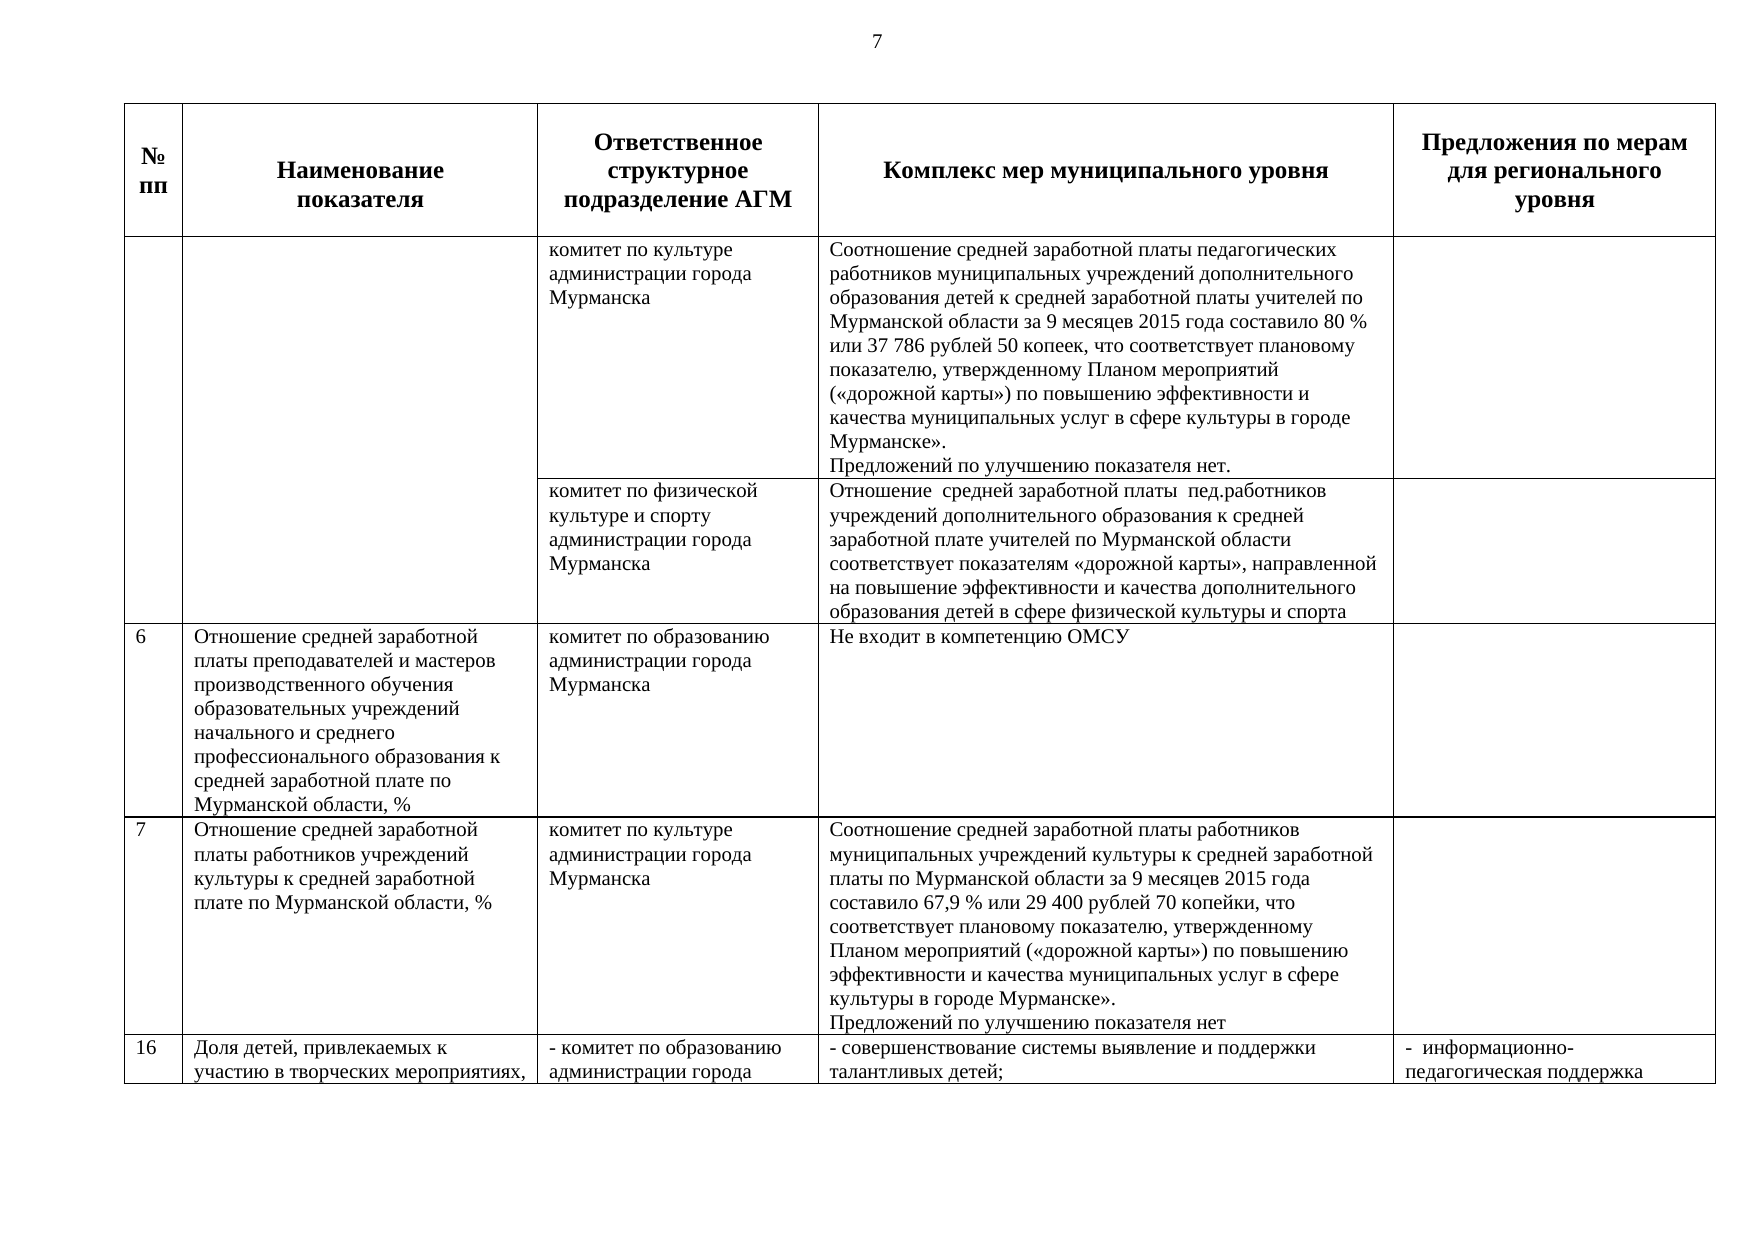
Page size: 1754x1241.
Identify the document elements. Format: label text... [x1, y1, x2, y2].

table_header № пп [125, 104, 182, 236]
table_cell комитет по физической культуре и спорту администрации города Мурманска [538, 479, 818, 623]
table_cell Отношение средней заработной платы преподавателей и мастеров производственного обучения образовательных учреждений начального и среднего профессионального образования к средней заработной плате по Мурманской области, % [183, 624, 537, 816]
table_cell комитет по культуре администрации города Мурманска [538, 237, 818, 477]
table_cell 5 [125, 237, 182, 623]
table_header Комплекс мер муниципального уровня [819, 104, 1393, 236]
table_header Предложения по мерам для регионального уровня [1394, 104, 1715, 236]
table_cell [1394, 818, 1715, 1034]
table_header Ответственное структурное подразделение АГМ [538, 104, 818, 236]
table_cell 7 [125, 818, 182, 1034]
table_cell комитет по культуре администрации города Мурманска [538, 818, 818, 1034]
table_cell Соотношение средней заработной платы работников муниципальных учреждений культуры к средней заработной платы по Мурманской области за 9 месяцев 2015 года составило 67,9 % или 29 400 рублей 70 копейки, что соответствует плановому показателю, утвержденному Планом мероприятий («дорожной карты») по повышению эффективности и качества муниципальных услуг в сфере культуры в городе Мурманске». Предложений по улучшению показателя нет [819, 818, 1393, 1034]
table_cell [1394, 479, 1715, 623]
table_cell Отношение средней заработной платы пед.работников учреждений дополнительного образования к средней заработной плате учителей по Мурманской области соответствует показателям «дорожной карты», направленной на повышение эффективности и качества дополнительного образования детей в сфере физической культуры и спорта [819, 479, 1393, 623]
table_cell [538, 1035, 818, 1083]
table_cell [183, 1035, 537, 1083]
table_cell комитет по образованию администрации города Мурманска [538, 624, 818, 816]
table_cell Соотношение средней заработной платы педагогических работников муниципальных учреждений дополнительного образования детей к средней заработной платы учителей по Мурманской области за 9 месяцев 2015 года составило 80 % или 37 786 рублей 50 копеек, что соответствует плановому показателю, утвержденному Планом мероприятий («дорожной карты») по повышению эффективности и качества муниципальных услуг в сфере культуры в городе Мурманске». Предложений по улучшению показателя нет. [819, 237, 1393, 477]
table_cell Не входит в компетенцию ОМСУ [819, 624, 1393, 816]
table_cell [183, 237, 537, 623]
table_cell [819, 1035, 1393, 1083]
table_header Наименование показателя [183, 104, 537, 236]
table_cell 6 [125, 624, 182, 816]
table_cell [1394, 1035, 1715, 1083]
table_cell 16 [125, 1035, 182, 1083]
table_cell [1394, 624, 1715, 816]
table_cell [1394, 237, 1715, 477]
table_cell Отношение средней заработной платы работников учреждений культуры к средней заработной плате по Мурманской области, % [183, 818, 537, 1034]
